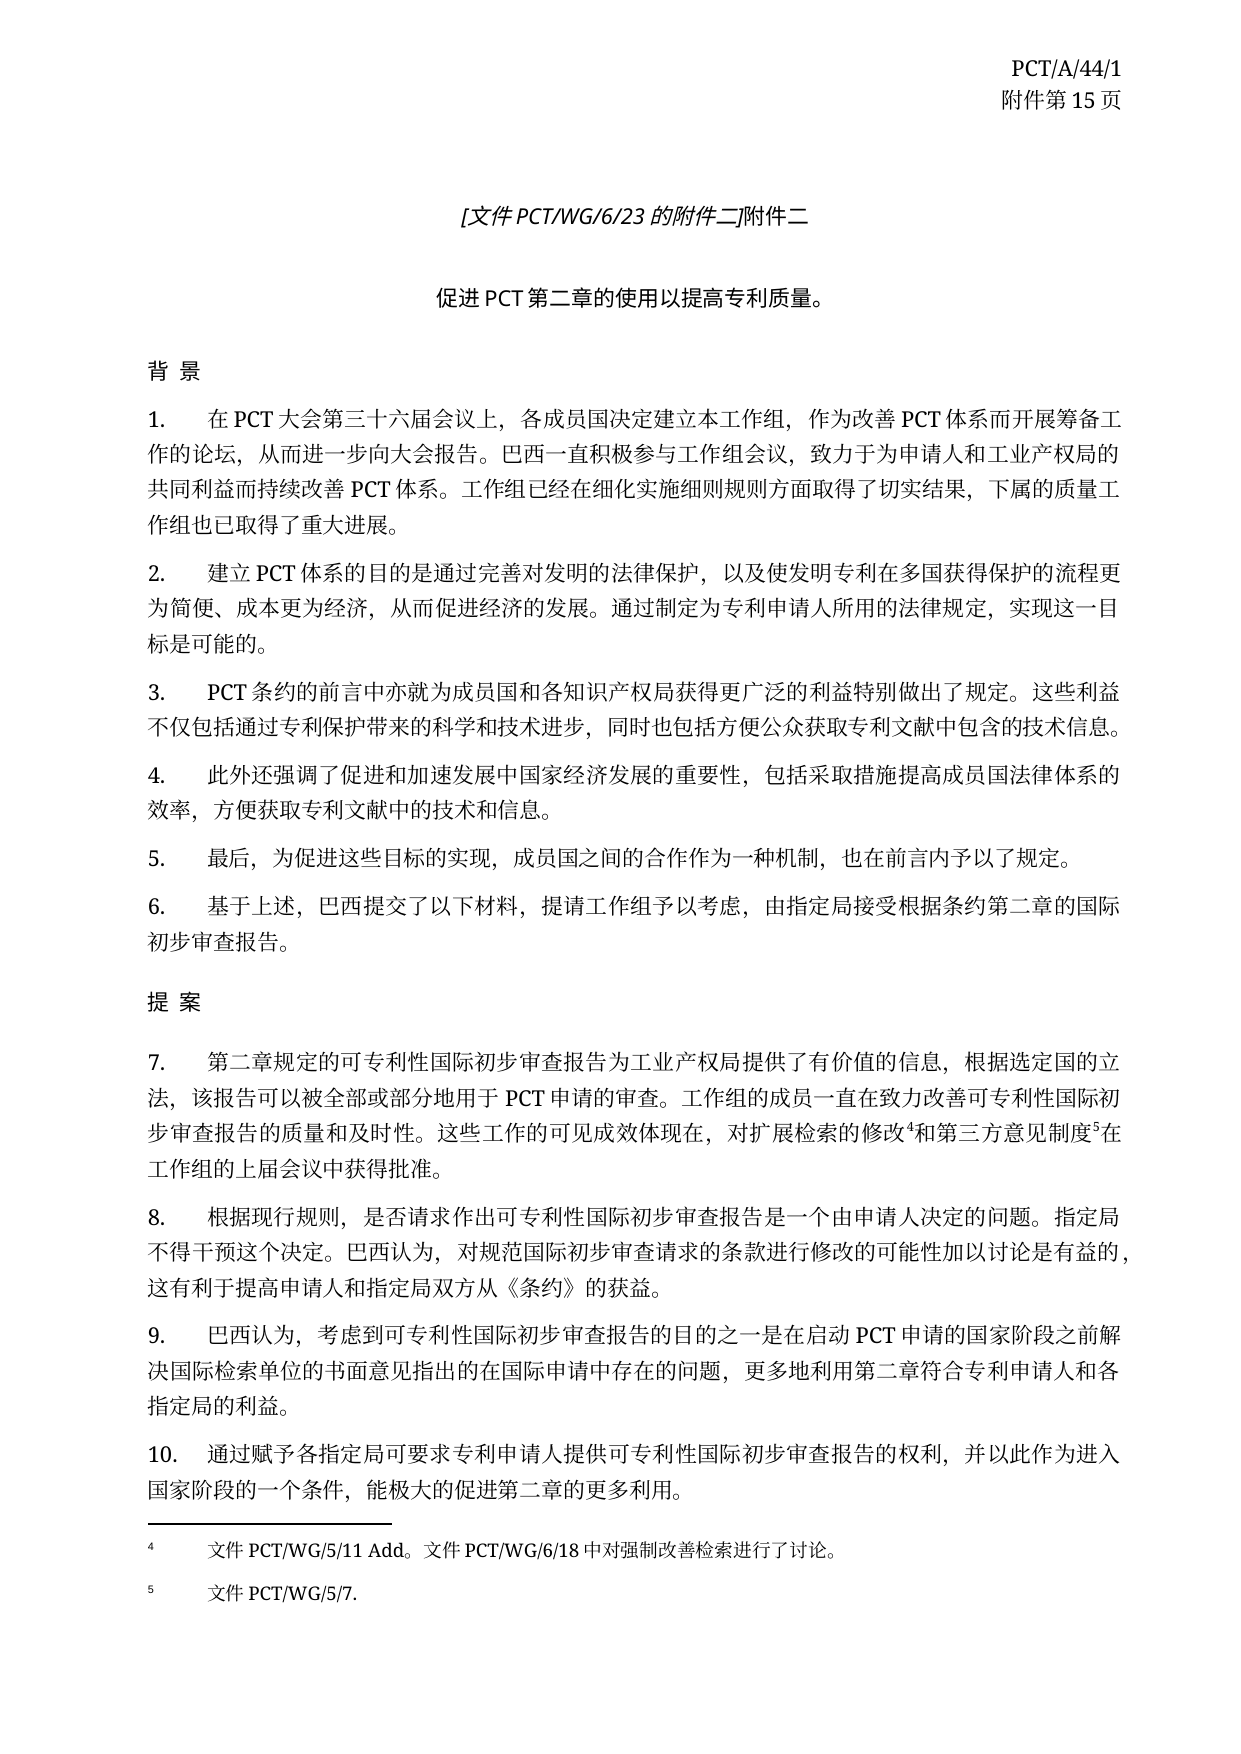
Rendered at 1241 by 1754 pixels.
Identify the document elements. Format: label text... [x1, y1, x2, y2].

subtitle 促进PCT第二章的使用以提高专利质量。 [148, 281, 1122, 313]
subtitle 提 案 [148, 981, 1122, 1017]
list 此外还强调了促进和加速发展中国家经济发展的重要性，包括采取措施提高成员国法律体系的效率，方便获取专利文献中的技术和信息。 [148, 754, 1122, 825]
list 基于上述，巴西提交了以下材料，提请工作组予以考虑，由指定局接受根据条约第二章的国际初步审查报告。 [148, 886, 1122, 956]
list 在PCT大会第三十六届会议上，各成员国决定建立本工作组，作为改善PCT体系而开展筹备工作的论坛，从而进一步向大会报告。巴西一直积极参与工作组会议，致力于为申请人和工业产权局的共同利益而持续改善PCT体系。工作组已经在细化实施细则规则方面取得了切实结果，下属的质量工作组也已取得了重大进展。 [148, 398, 1122, 540]
list 根据现行规则，是否请求作出可专利性国际初步审查报告是一个由申请人决定的问题。指定局不得干预这个决定。巴西认为，对规范国际初步审查请求的条款进行修改的可能性加以讨论是有益的，这有利于提高申请人和指定局双方从《条约》的获益。 [148, 1196, 1122, 1302]
list 建立PCT体系的目的是通过完善对发明的法律保护，以及使发明专利在多国获得保护的流程更为简便、成本更为经济，从而促进经济的发展。通过制定为专利申请人所用的法律规定，实现这一目标是可能的。 [148, 552, 1122, 658]
list 最后，为促进这些目标的实现，成员国之间的合作作为一种机制，也在前言内予以了规定。 [148, 838, 1122, 873]
subtitle 背 景 [148, 350, 1122, 386]
list 通过赋予各指定局可要求专利申请人提供可专利性国际初步审查报告的权利，并以此作为进入国家阶段的一个条件，能极大的促进第二章的更多利用。 [148, 1433, 1122, 1504]
text [文件PCT/WG/6/23的附件二]附件二 [148, 199, 1122, 231]
list 巴西认为，考虑到可专利性国际初步审查报告的目的之一是在启动PCT申请的国家阶段之前解决国际检索单位的书面意见指出的在国际申请中存在的问题，更多地利用第二章符合专利申请人和各指定局的利益。 [148, 1315, 1122, 1421]
list 第二章规定的可专利性国际初步审查报告为工业产权局提供了有价值的信息，根据选定国的立法，该报告可以被全部或部分地用于PCT申请的审查。工作组的成员一直在致力改善可专利性国际初步审查报告的质量和及时性。这些工作的可见成效体现在，对扩展检索的修改和第三方意见制度在工作组的上届会议中获得批准。 [148, 1042, 1122, 1183]
list PCT条约的前言中亦就为成员国和各知识产权局获得更广泛的利益特别做出了规定。这些利益不仅包括通过专利保护带来的科学和技术进步，同时也包括方便公众获取专利文献中包含的技术信息。 [148, 671, 1122, 742]
